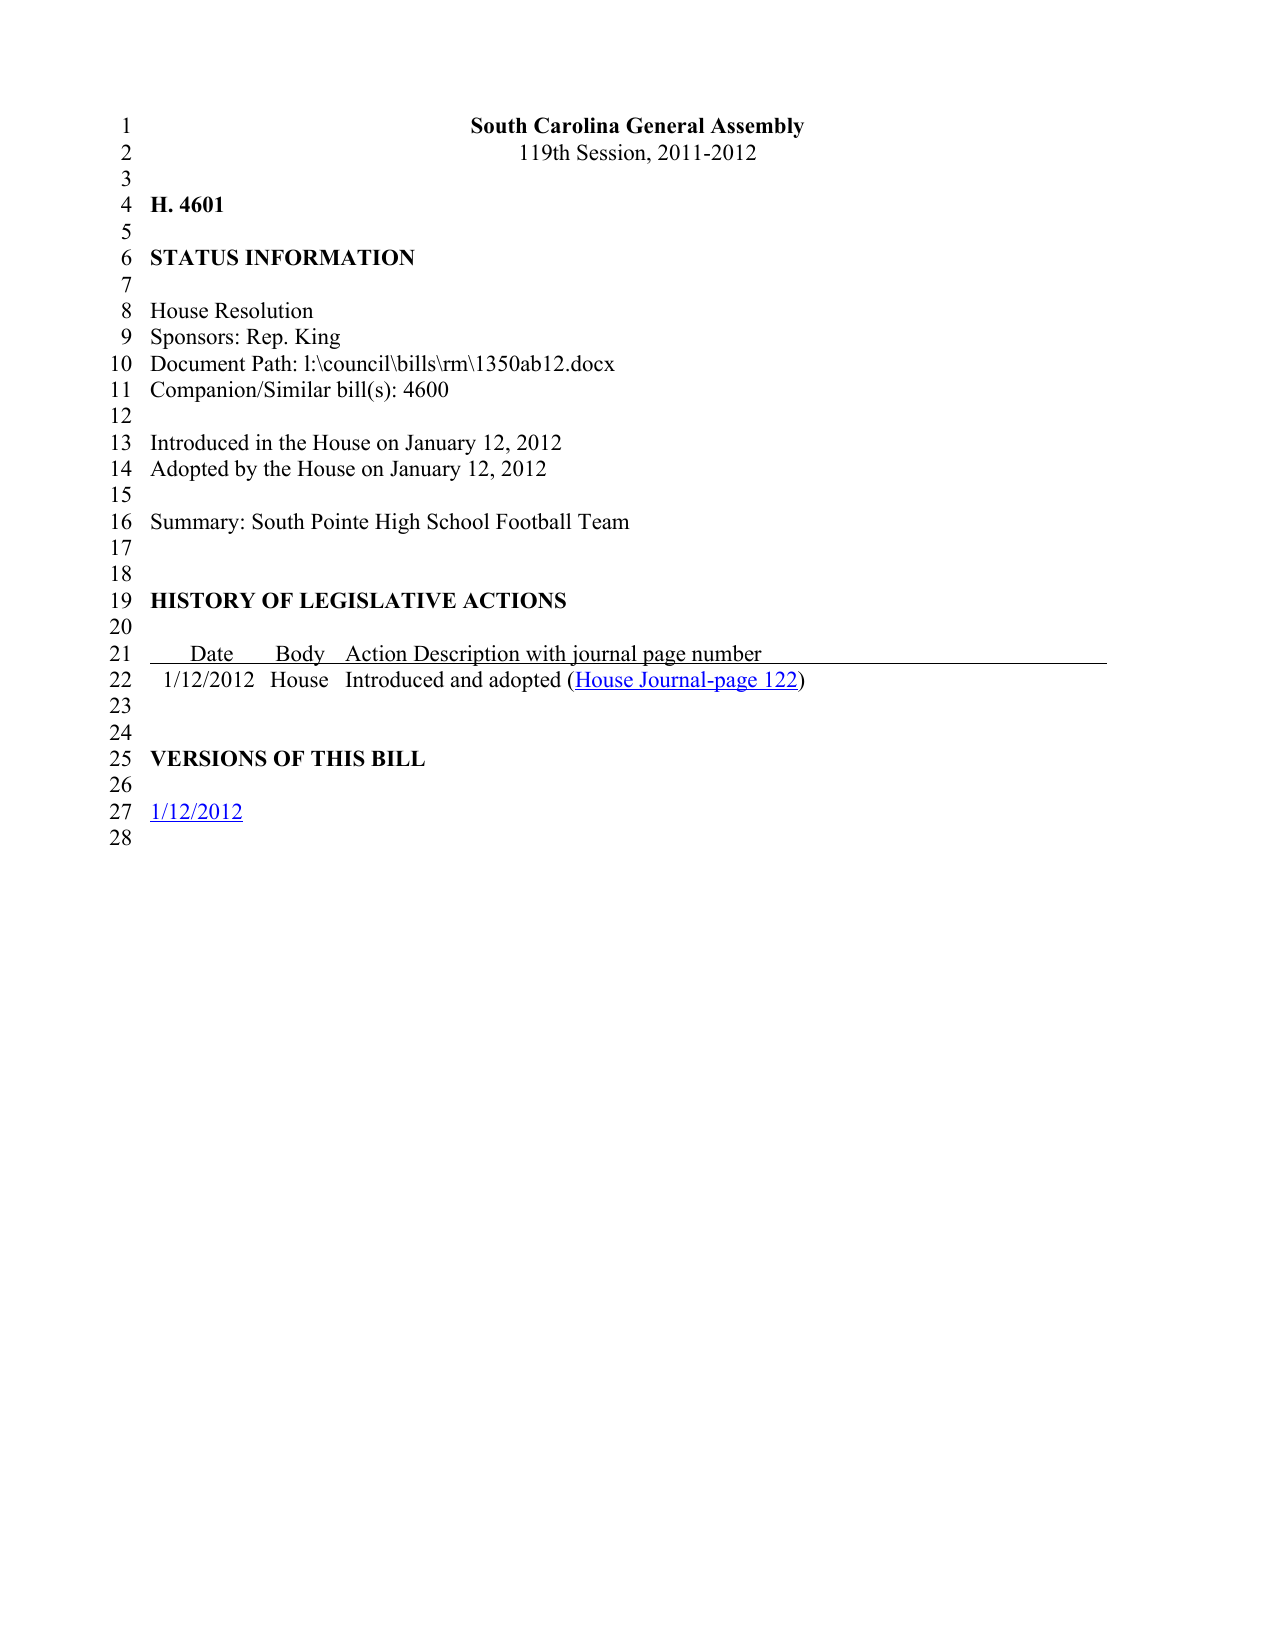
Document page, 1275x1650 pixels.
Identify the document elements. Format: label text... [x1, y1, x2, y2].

text H. 4601 [150, 192, 1125, 218]
text 119th Session, 2011-2012 [150, 139, 1125, 165]
text Summary: South Pointe High School Football Team [150, 508, 1125, 534]
text Sponsors: Rep. King [150, 323, 1125, 350]
text STATUS INFORMATION [150, 244, 1125, 271]
text House Resolution [150, 297, 1125, 323]
text Adopted by the House on January 12, 2012 [150, 455, 1125, 481]
text Date Body Action Description with journal page number [150, 639, 1125, 666]
text Document Path: l:\council\bills\rm\1350ab12.docx [150, 350, 1125, 376]
text VERSIONS OF THIS BILL [150, 745, 1125, 771]
text 1/12/2012 House Introduced and adopted (House Journal-page 122) [150, 666, 1125, 692]
text Introduced in the House on January 12, 2012 [150, 429, 1125, 455]
text South Carolina General Assembly [150, 112, 1125, 139]
text Companion/Similar bill(s): 4600 [150, 376, 1125, 402]
text HISTORY OF LEGISLATIVE ACTIONS [150, 587, 1125, 613]
text 1/12/2012 [150, 798, 1125, 824]
